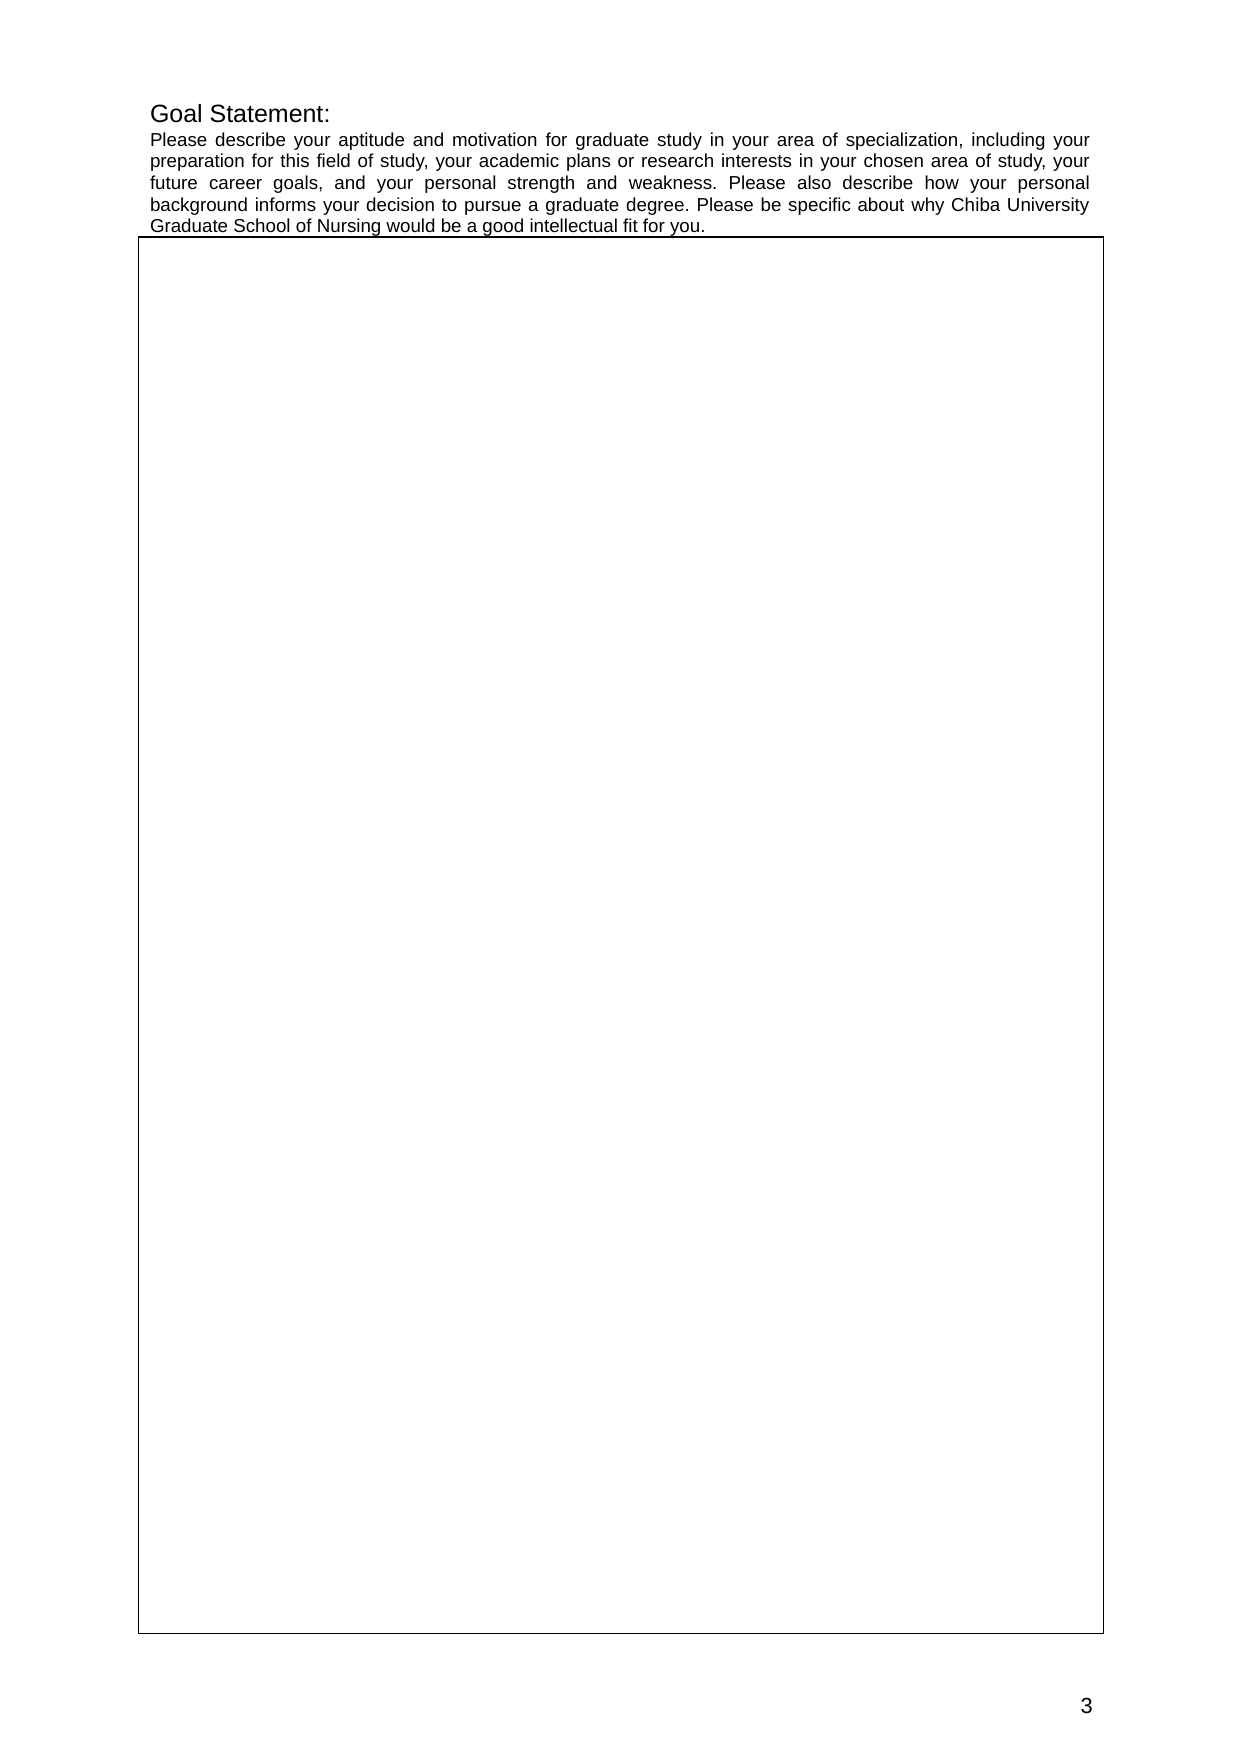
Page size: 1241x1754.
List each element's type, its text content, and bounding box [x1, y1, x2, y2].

text Goal Statement: [150, 99, 1090, 129]
table_header [139, 238, 1103, 1633]
text Please describe your aptitude and motivation for graduate study in your area of specialization, including your preparation for this field of study, your academic plans or research interests in your chosen area of study, your future career goals, and your personal strength and weakness. Please also describe how your personal background informs your decision to pursue a graduate degree. Please be specific about why Chiba University Graduate School of Nursing would be a good intellectual fit for you. [150, 129, 1090, 236]
